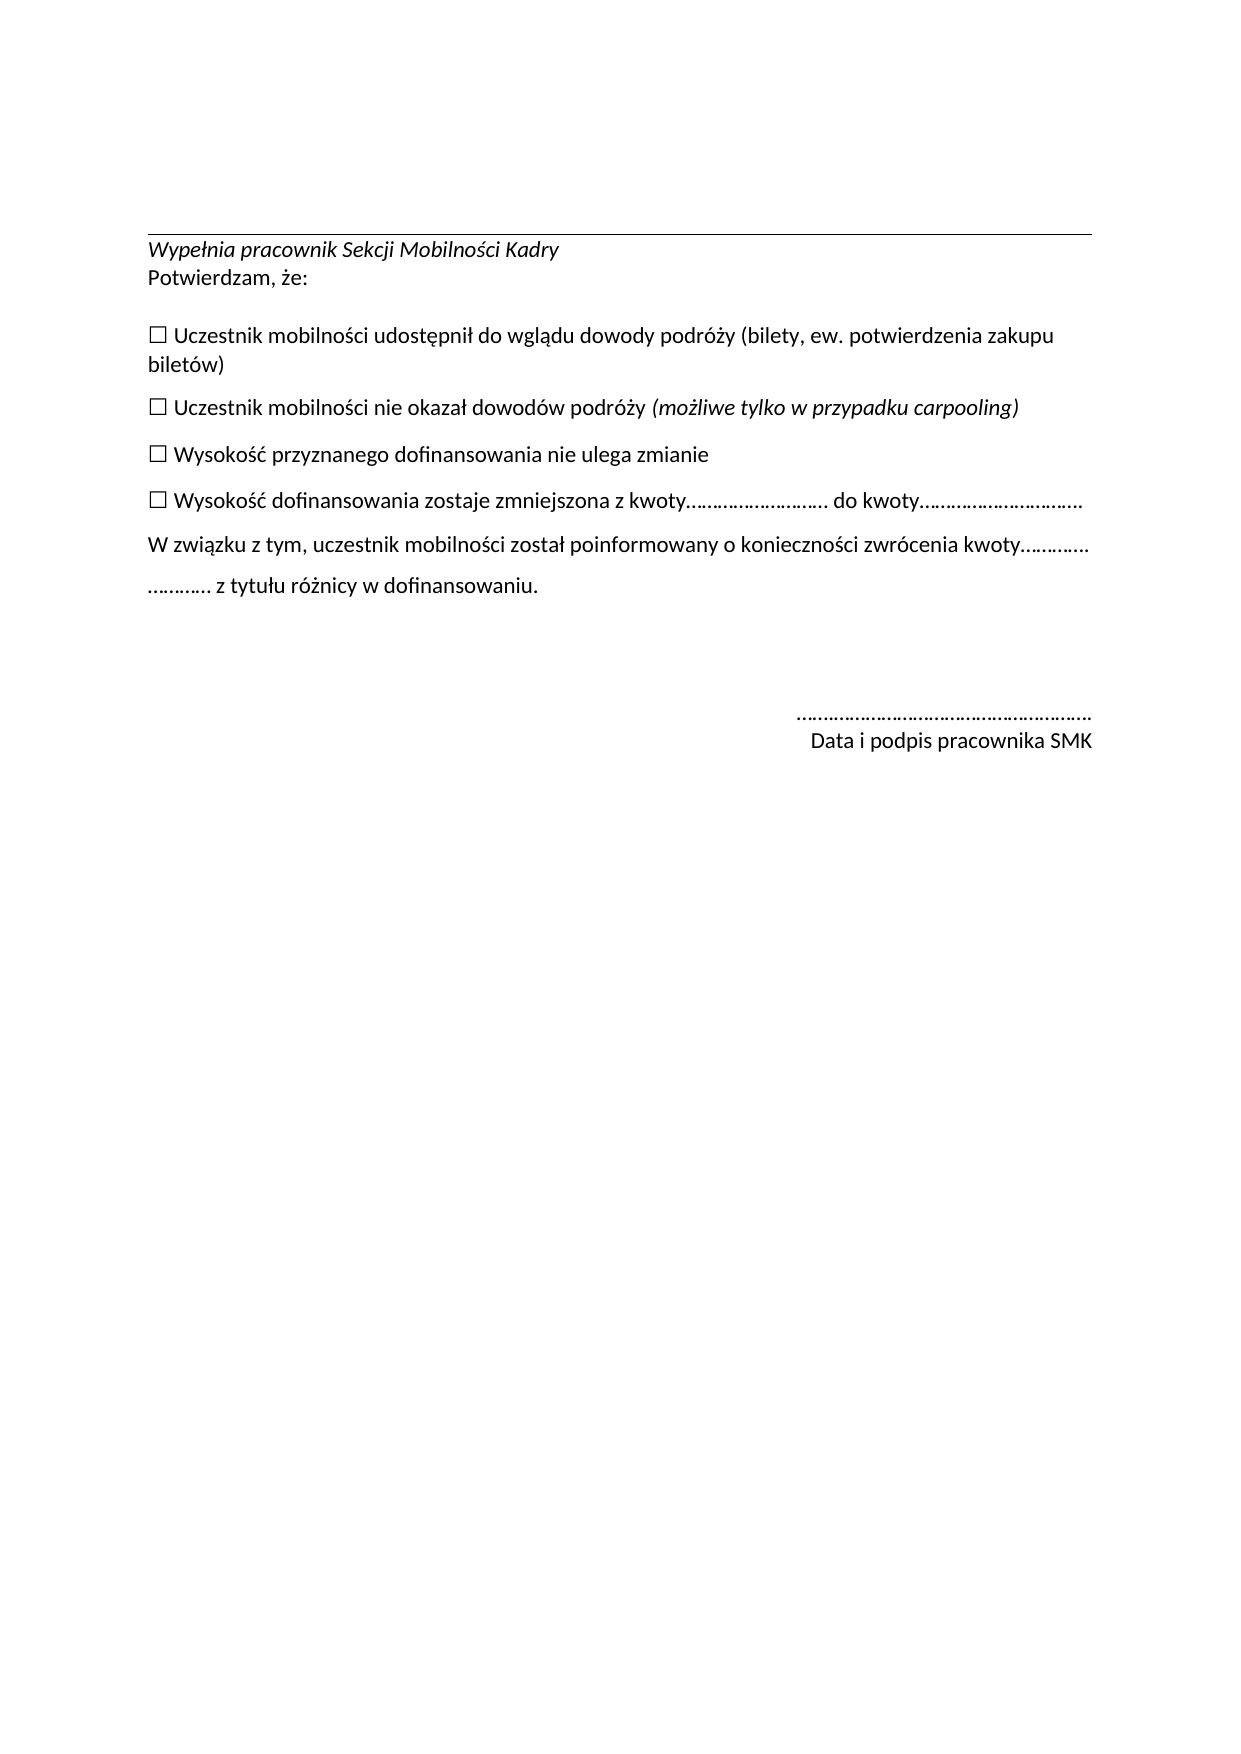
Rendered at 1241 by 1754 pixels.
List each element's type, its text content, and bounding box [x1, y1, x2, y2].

text Wysokość przyznanego dofinansowania nie ulega zmianie [148, 438, 1092, 469]
text Wysokość dofinansowania zostaje zmniejszona z kwoty……………………… do kwoty…………………………. W związku z tym, uczestnik mobilności został poinformowany o konieczności zwrócenia kwoty………….………… z tytułu różnicy w dofinansowaniu. [148, 484, 1092, 600]
text Data i podpis pracownika SMK [148, 726, 1092, 754]
text Uczestnik mobilności nie okazał dowodów podróży (możliwe tylko w przypadku carpooling) [148, 391, 1092, 422]
text Potwierdzam, że: [148, 263, 1092, 291]
text Wypełnia pracownik Sekcji Mobilności Kadry [148, 235, 1092, 263]
text Uczestnik mobilności udostępnił do wglądu dowody podróży (bilety, ew. potwierdzenia zakupu biletów) [148, 319, 1092, 378]
text …….…………………………………………. [148, 698, 1092, 726]
